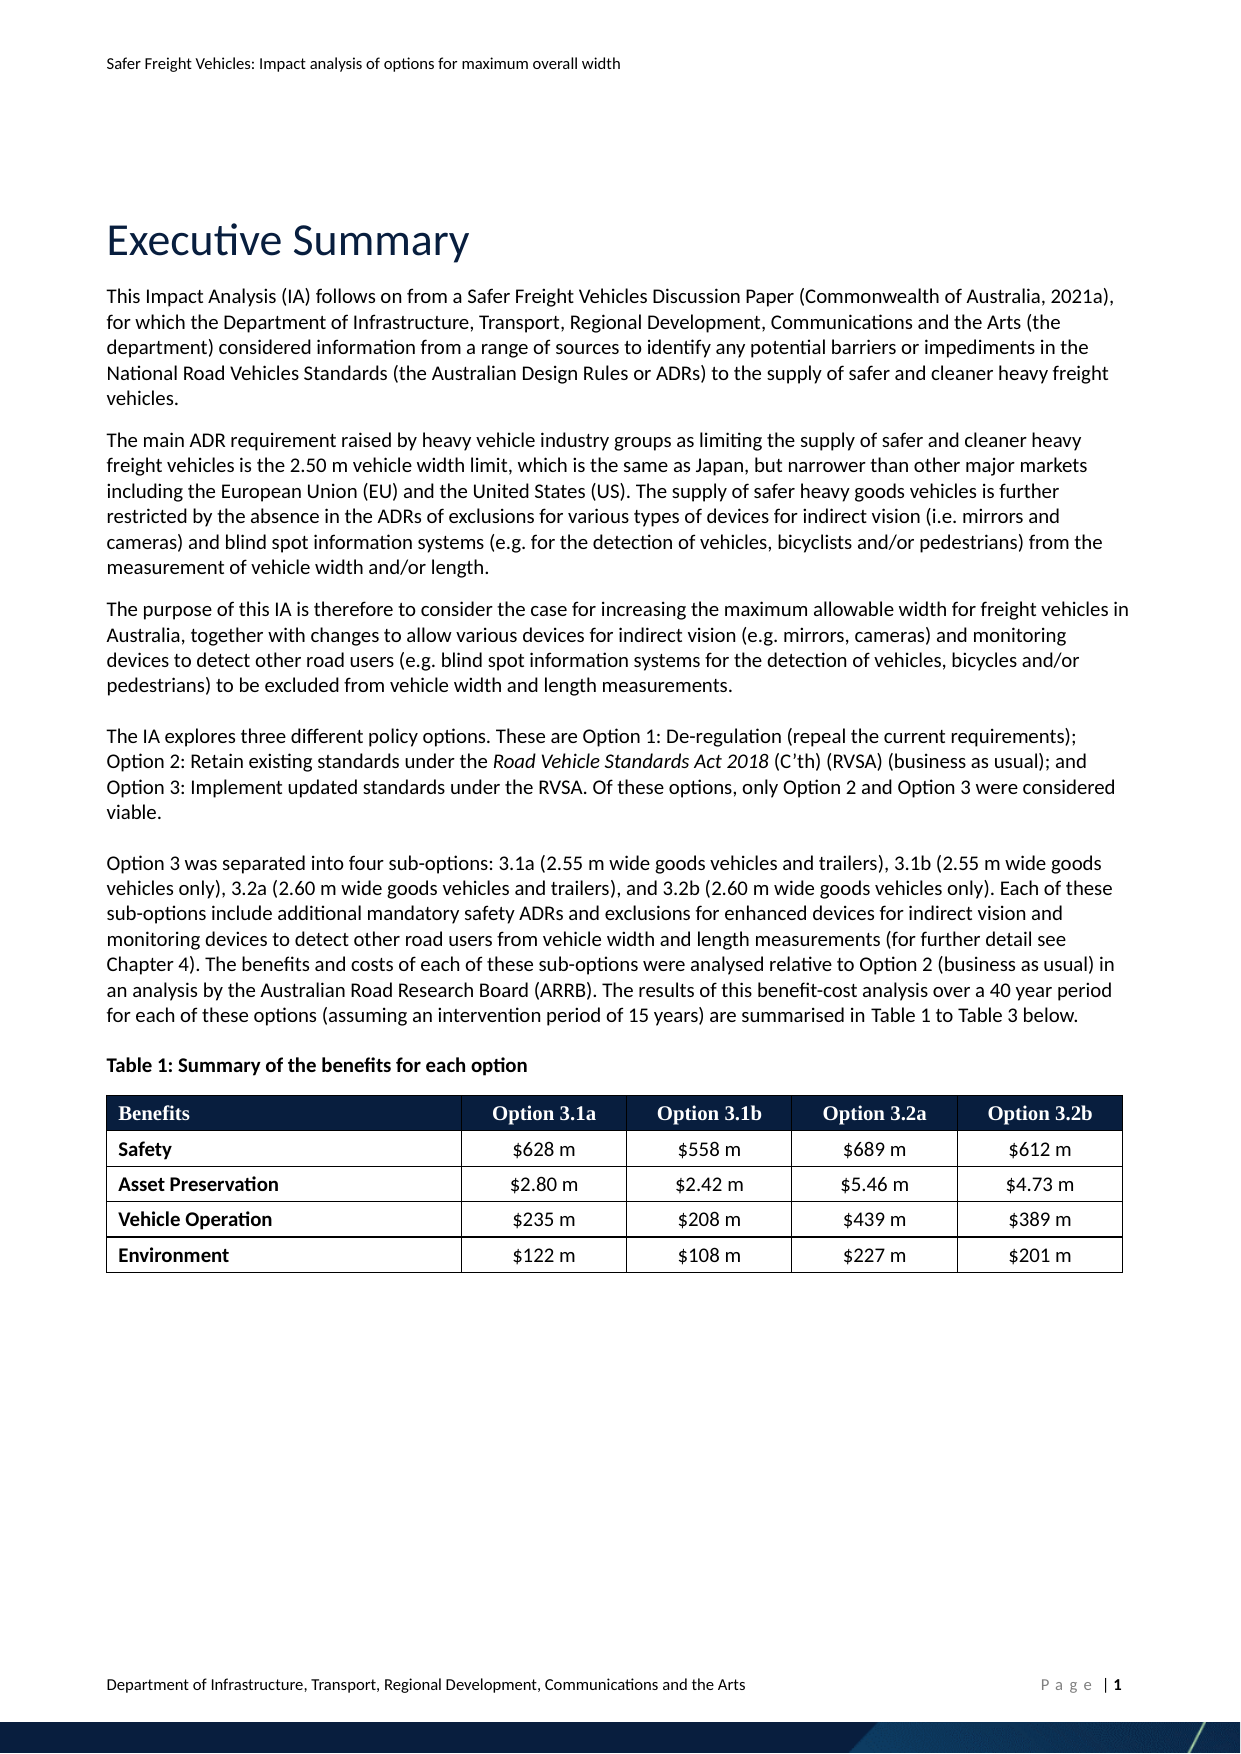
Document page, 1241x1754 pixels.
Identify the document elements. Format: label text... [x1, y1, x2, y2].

table_cell $201 m [958, 1238, 1122, 1272]
text The purpose of this IA is therefore to consider the case for increasing the maximum allowable width for freight vehicles in Australia, together with changes to allow various devices for indirect vision (e.g. mirrors, cameras) and monitoring devices to detect other road users (e.g. blind spot information systems for the detection of vehicles, bicycles and/or pedestrians) to be excluded from vehicle width and length measurements. [106, 596, 1134, 698]
table_cell $227 m [792, 1238, 957, 1272]
table_header Benefits [107, 1096, 461, 1130]
text Table 1: Summary of the benefits for each option [106, 1053, 1134, 1078]
table_cell $4.73 m [958, 1167, 1122, 1201]
subtitle Executive Summary [106, 211, 1134, 267]
table_header Option 3.1a [462, 1096, 626, 1130]
table_cell $2.42 m [627, 1167, 791, 1201]
table_cell $5.46 m [792, 1167, 957, 1201]
table_cell Vehicle Operation [107, 1202, 461, 1236]
table_header Option 3.2b [958, 1096, 1122, 1130]
text This Impact Analysis (IA) follows on from a Safer Freight Vehicles Discussion Paper (Commonwealth of Australia, 2021a), for which the Department of Infrastructure, Transport, Regional Development, Communications and the Arts (the department) considered information from a range of sources to identify any potential barriers or impediments in the National Road Vehicles Standards (the Australian Design Rules or ADRs) to the supply of safer and cleaner heavy freight vehicles. [106, 283, 1134, 411]
table_cell $628 m [462, 1131, 626, 1166]
table_cell $612 m [958, 1131, 1122, 1166]
table_header Option 3.2a [792, 1096, 957, 1130]
table_cell $558 m [627, 1131, 791, 1166]
table_cell $389 m [958, 1202, 1122, 1236]
table_cell $439 m [792, 1202, 957, 1236]
table_cell Asset Preservation [107, 1167, 461, 1201]
text The main ADR requirement raised by heavy vehicle industry groups as limiting the supply of safer and cleaner heavy freight vehicles is the 2.50 m vehicle width limit, which is the same as Japan, but narrower than other major markets including the European Union (EU) and the United States (US). The supply of safer heavy goods vehicles is further restricted by the absence in the ADRs of exclusions for various types of devices for indirect vision (i.e. mirrors and cameras) and blind spot information systems (e.g. for the detection of vehicles, bicyclists and/or pedestrians) from the measurement of vehicle width and/or length. [106, 427, 1134, 580]
picture [0, 1722, 1241, 1753]
table_cell $122 m [462, 1238, 626, 1272]
table_cell Environment [107, 1238, 461, 1272]
text The IA explores three different policy options. These are Option 1: De-regulation (repeal the current requirements); Option 2: Retain existing standards under the Road Vehicle Standards Act 2018 (C’th) (RVSA) (business as usual); and Option 3: Implement updated standards under the RVSA. Of these options, only Option 2 and Option 3 were considered viable. [106, 723, 1134, 825]
table_cell $108 m [627, 1238, 791, 1272]
table_cell $235 m [462, 1202, 626, 1236]
table_cell $208 m [627, 1202, 791, 1236]
table_header Option 3.1b [627, 1096, 791, 1130]
table_cell Safety [107, 1131, 461, 1166]
table_cell $2.80 m [462, 1167, 626, 1201]
table_cell $689 m [792, 1131, 957, 1166]
text Option 3 was separated into four sub-options: 3.1a (2.55 m wide goods vehicles and trailers), 3.1b (2.55 m wide goods vehicles only), 3.2a (2.60 m wide goods vehicles and trailers), and 3.2b (2.60 m wide goods vehicles only). Each of these sub-options include additional mandatory safety ADRs and exclusions for enhanced devices for indirect vision and monitoring devices to detect other road users from vehicle width and length measurements (for further detail see Chapter 4). The benefits and costs of each of these sub-options were analysed relative to Option 2 (business as usual) in an analysis by the Australian Road Research Board (ARRB). The results of this benefit-cost analysis over a 40 year period for each of these options (assuming an intervention period of 15 years) are summarised in Table 1 to Table 3 below. [106, 850, 1134, 1028]
